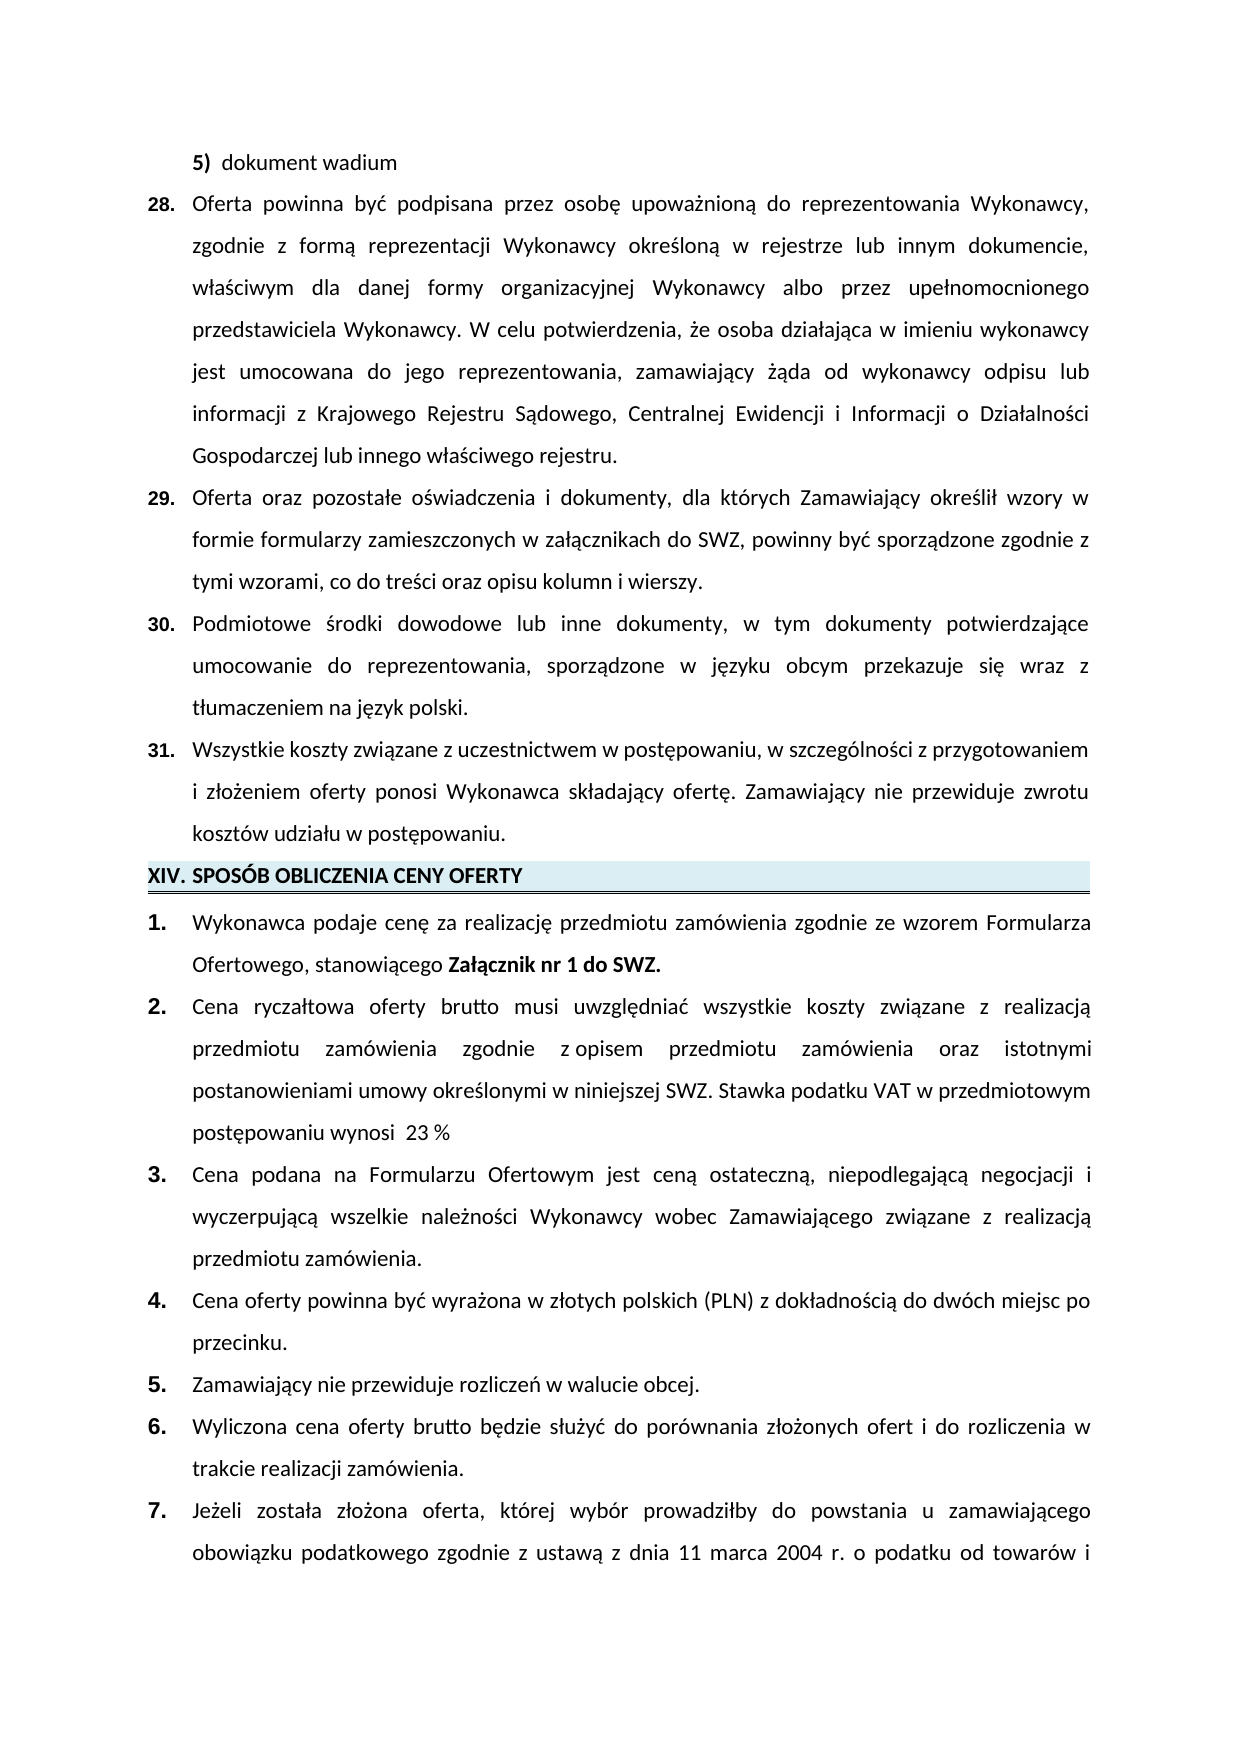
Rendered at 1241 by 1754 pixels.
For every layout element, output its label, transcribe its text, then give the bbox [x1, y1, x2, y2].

list Cena oferty powinna być wyrażona w złotych polskich (PLN) z dokładnością do dwóch miejsc po przecinku. [148, 1286, 1093, 1356]
list Oferta powinna być podpisana przez osobę upoważnioną do reprezentowania Wykonawcy, zgodnie z formą reprezentacji Wykonawcy określoną w rejestrze lub innym dokumencie, właściwym dla danej formy organizacyjnej Wykonawcy albo przez upełnomocnionego przedstawiciela Wykonawcy. W celu potwierdzenia, że osoba działająca w imieniu wykonawcy jest umocowana do jego reprezentowania, zamawiający żąda od wykonawcy odpisu lub informacji z Krajowego Rejestru Sądowego, Centralnej Ewidencji i Informacji o Działalności Gospodarczej lub innego właściwego rejestru. [148, 189, 1091, 469]
list dokument wadium [192, 148, 1091, 176]
list SPOSÓB OBLICZENIA CENY OFERTY [148, 861, 1090, 891]
list Cena ryczałtowa oferty brutto musi uwzględniać wszystkie koszty związane z realizacją przedmiotu zamówienia zgodnie z opisem przedmiotu zamówienia oraz istotnymi postanowieniami umowy określonymi w niniejszej SWZ. Stawka podatku VAT w przedmiotowym postępowaniu wynosi 23 % [148, 992, 1093, 1146]
list Oferta oraz pozostałe oświadczenia i dokumenty, dla których Zamawiający określił wzory w formie formularzy zamieszczonych w załącznikach do SWZ, powinny być sporządzone zgodnie z tymi wzorami, co do treści oraz opisu kolumn i wierszy. [148, 483, 1091, 595]
list Wykonawca podaje cenę za realizację przedmiotu zamówienia zgodnie ze wzorem Formularza Ofertowego, stanowiącego Załącznik nr 1 do SWZ. [148, 908, 1093, 978]
list Zamawiający nie przewiduje rozliczeń w walucie obcej. [148, 1370, 1093, 1398]
list Podmiotowe środki dowodowe lub inne dokumenty, w tym dokumenty potwierdzające umocowanie do reprezentowania, sporządzone w języku obcym przekazuje się wraz z tłumaczeniem na język polski. [148, 609, 1091, 721]
list Cena podana na Formularzu Ofertowym jest ceną ostateczną, niepodlegającą negocjacji i wyczerpującą wszelkie należności Wykonawcy wobec Zamawiającego związane z realizacją przedmiotu zamówienia. [148, 1160, 1093, 1272]
list Wyliczona cena oferty brutto będzie służyć do porównania złożonych ofert i do rozliczenia w trakcie realizacji zamówienia. [148, 1412, 1093, 1482]
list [148, 1496, 1093, 1566]
list Wszystkie koszty związane z uczestnictwem w postępowaniu, w szczególności z przygotowaniem i złożeniem oferty ponosi Wykonawca składający ofertę. Zamawiający nie przewiduje zwrotu kosztów udziału w postępowaniu. [148, 735, 1091, 847]
